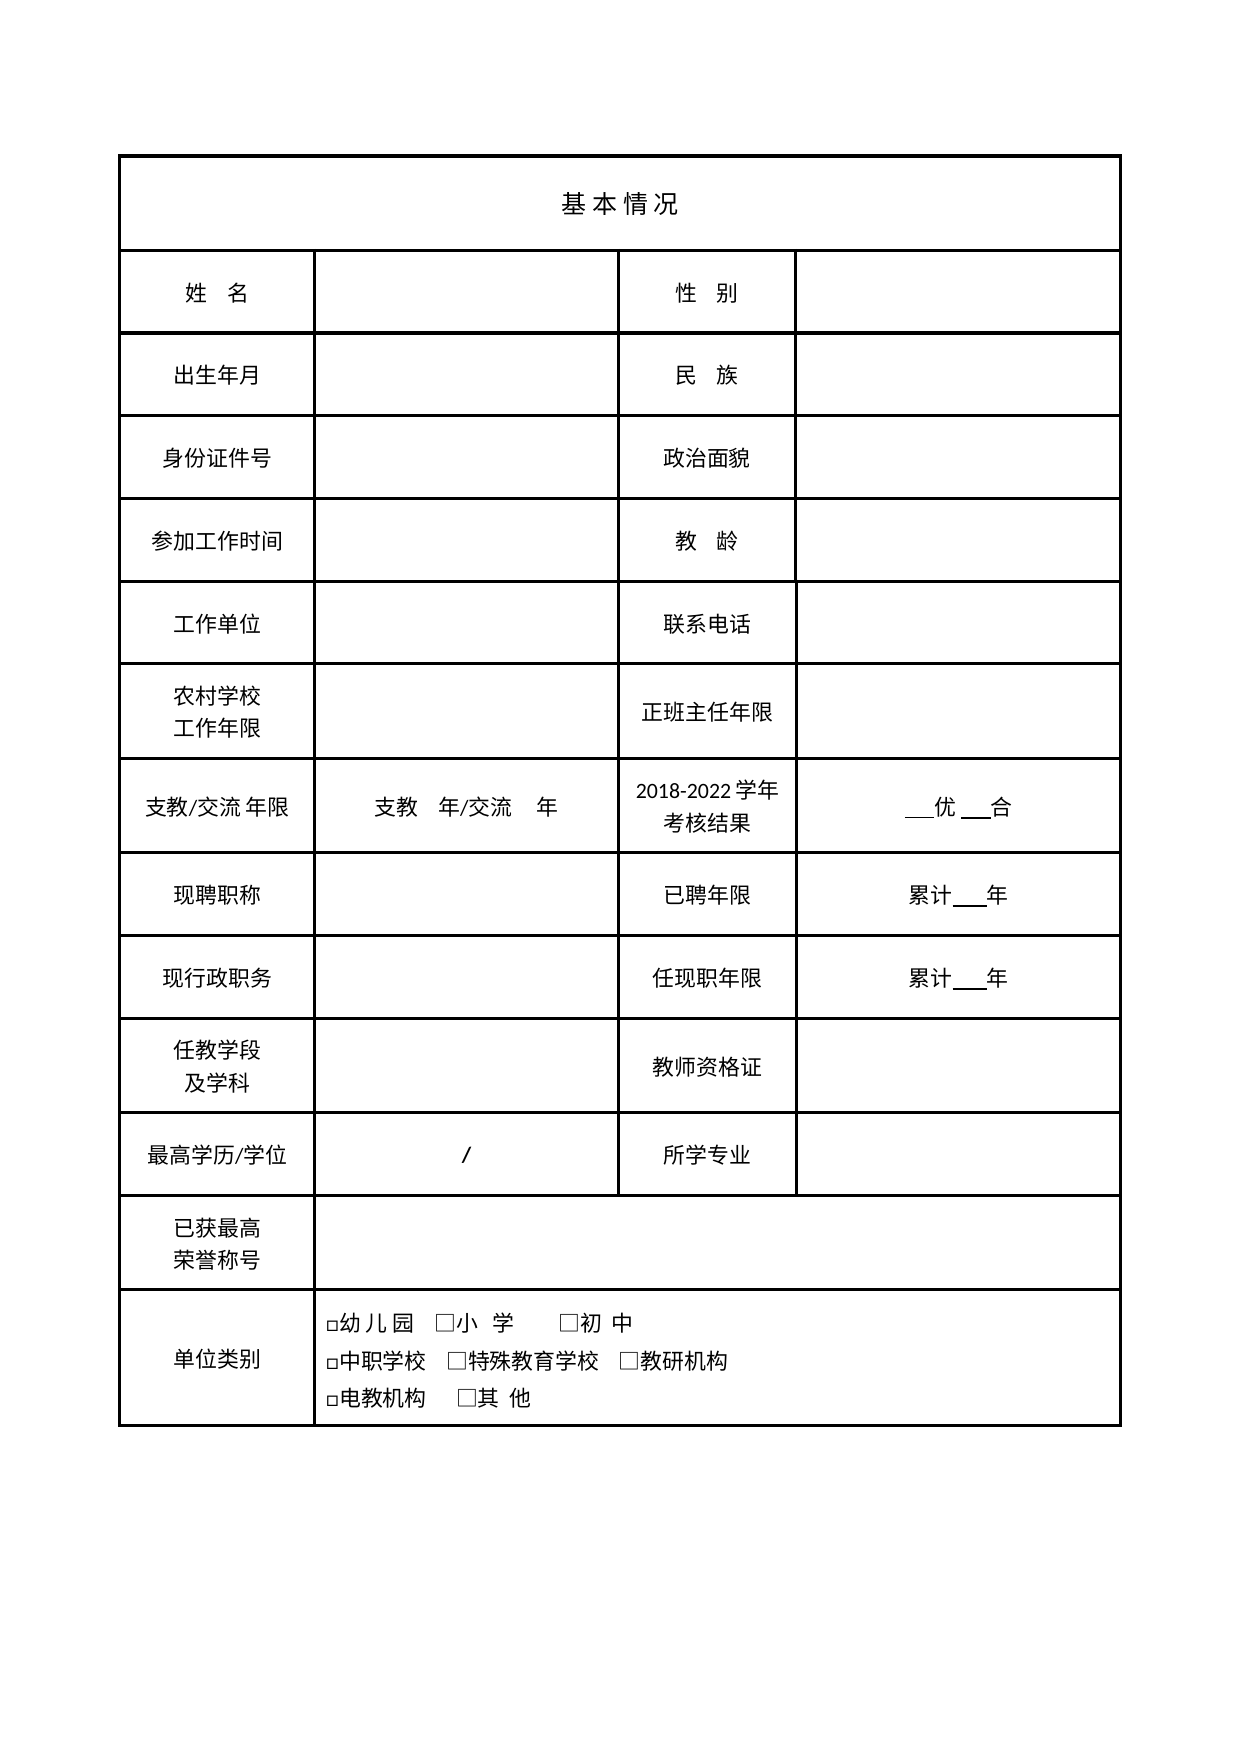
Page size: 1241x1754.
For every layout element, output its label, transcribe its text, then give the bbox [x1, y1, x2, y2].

table_cell 2018-2022学年 考核结果 [620, 760, 795, 851]
table_cell 已聘年限 [620, 854, 795, 934]
table_cell [797, 500, 1119, 579]
table_cell 正班主任年限 [620, 665, 795, 757]
table_cell [798, 1114, 1119, 1194]
table_cell [798, 665, 1119, 757]
table_cell 累计 年 [798, 854, 1119, 934]
table_cell 工作单位 [121, 583, 313, 662]
table_cell / [316, 1114, 617, 1194]
table_cell 现聘职称 [121, 854, 313, 934]
table_cell [316, 937, 617, 1017]
table_header 基 本 情 况 [121, 158, 1119, 249]
table_cell [316, 854, 617, 934]
table_cell 姓 名 [121, 252, 313, 331]
table_cell [798, 583, 1119, 662]
table_cell 所学专业 [620, 1114, 795, 1194]
table_cell [316, 665, 617, 757]
table_cell [316, 417, 617, 497]
table_cell □幼 儿 园 □小 学 □初 中 □中职学校 □特殊教育学校 □教研机构 □电教机构 □其 他 [316, 1291, 1119, 1424]
table_cell [316, 583, 617, 662]
table_cell 出生年月 [121, 335, 313, 414]
table_cell [316, 1020, 617, 1111]
table_cell 任现职年限 [620, 937, 795, 1017]
table_cell 农村学校 工作年限 [121, 665, 313, 757]
table_cell 支教 年/交流 年 [316, 760, 617, 851]
table_cell [797, 252, 1119, 331]
table_cell 身份证件号 [121, 417, 313, 497]
table_cell 政治面貌 [620, 417, 794, 497]
table_cell 教 龄 [620, 500, 794, 579]
table_cell [797, 417, 1119, 497]
table_cell 联系电话 [620, 583, 795, 662]
table_cell 参加工作时间 [121, 500, 313, 579]
table_cell [316, 335, 617, 414]
table_cell 现行政职务 [121, 937, 313, 1017]
table_cell 支教/交流 年限 [121, 760, 313, 851]
table_cell 民 族 [620, 335, 794, 414]
table_cell 任教学段 及学科 [121, 1020, 313, 1111]
table_cell [797, 335, 1119, 414]
table_cell [316, 1197, 1119, 1288]
table_cell 累计 年 [798, 937, 1119, 1017]
table_cell 性 别 [620, 252, 794, 331]
table_cell [316, 252, 617, 331]
table_cell 单位类别 [121, 1291, 313, 1424]
table_cell 优 合 [798, 760, 1119, 851]
table_cell [316, 500, 617, 579]
table_cell 教师资格证 [620, 1020, 795, 1111]
table_cell 已获最高 荣誉称号 [121, 1197, 313, 1288]
table_cell [798, 1020, 1119, 1111]
table_cell 最高学历/学位 [121, 1114, 313, 1194]
